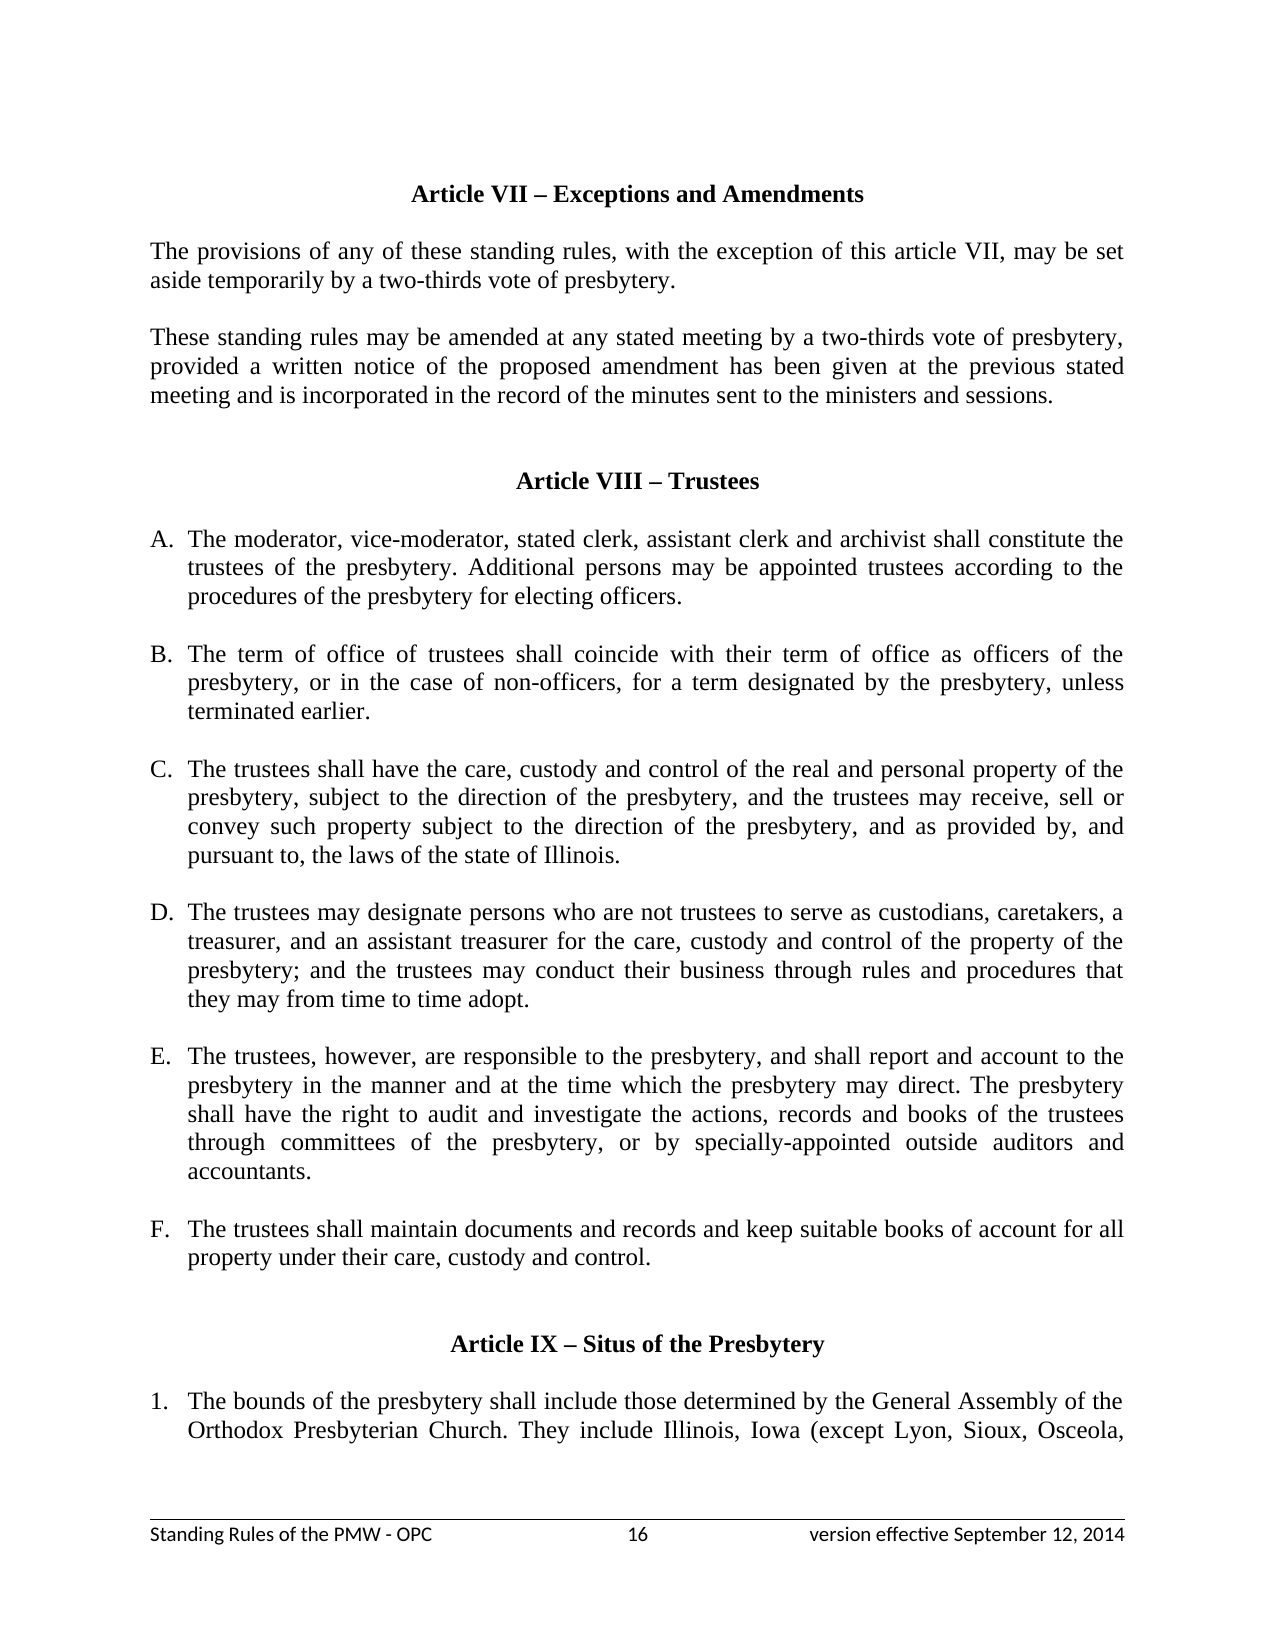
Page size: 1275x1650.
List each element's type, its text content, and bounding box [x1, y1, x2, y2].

text These standing rules may be amended at any stated meeting by a two-thirds vote of presbytery, provided a written notice of the proposed amendment has been given at the previous stated meeting and is incorporated in the record of the minutes sent to the ministers and sessions. [150, 322, 1125, 409]
text The provisions of any of these standing rules, with the exception of this article VII, may be set aside temporarily by a two-thirds vote of presbytery. [150, 236, 1125, 294]
text B. The term of office of trustees shall coincide with their term of office as officers of the presbytery, or in the case of non-officers, for a term designated by the presbytery, unless terminated earlier. [150, 639, 1125, 725]
text C. The trustees shall have the care, custody and control of the real and personal property of the presbytery, subject to the direction of the presbytery, and the trustees may receive, sell or convey such property subject to the direction of the presbytery, and as provided by, and pursuant to, the laws of the state of Illinois. [150, 754, 1125, 869]
text Article IX – Situs of the Presbytery [150, 1329, 1125, 1357]
text A. The moderator, vice-moderator, stated clerk, assistant clerk and archivist shall constitute the trustees of the presbytery. Additional persons may be appointed trustees according to the procedures of the presbytery for electing officers. [150, 524, 1125, 610]
text Article VIII – Trustees [150, 466, 1125, 495]
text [150, 1386, 1125, 1444]
text D. The trustees may designate persons who are not trustees to serve as custodians, caretakers, a treasurer, and an assistant treasurer for the care, custody and control of the property of the presbytery; and the trustees may conduct their business through rules and procedures that they may from time to time adopt. [150, 897, 1125, 1012]
text E. The trustees, however, are responsible to the presbytery, and shall report and account to the presbytery in the manner and at the time which the presbytery may direct. The presbytery shall have the right to audit and investigate the actions, records and books of the trustees through committees of the presbytery, or by specially-appointed outside auditors and accountants. [150, 1041, 1125, 1185]
text Article VII – Exceptions and Amendments [150, 179, 1125, 207]
text F. The trustees shall maintain documents and records and keep suitable books of account for all property under their care, custody and control. [150, 1214, 1125, 1271]
